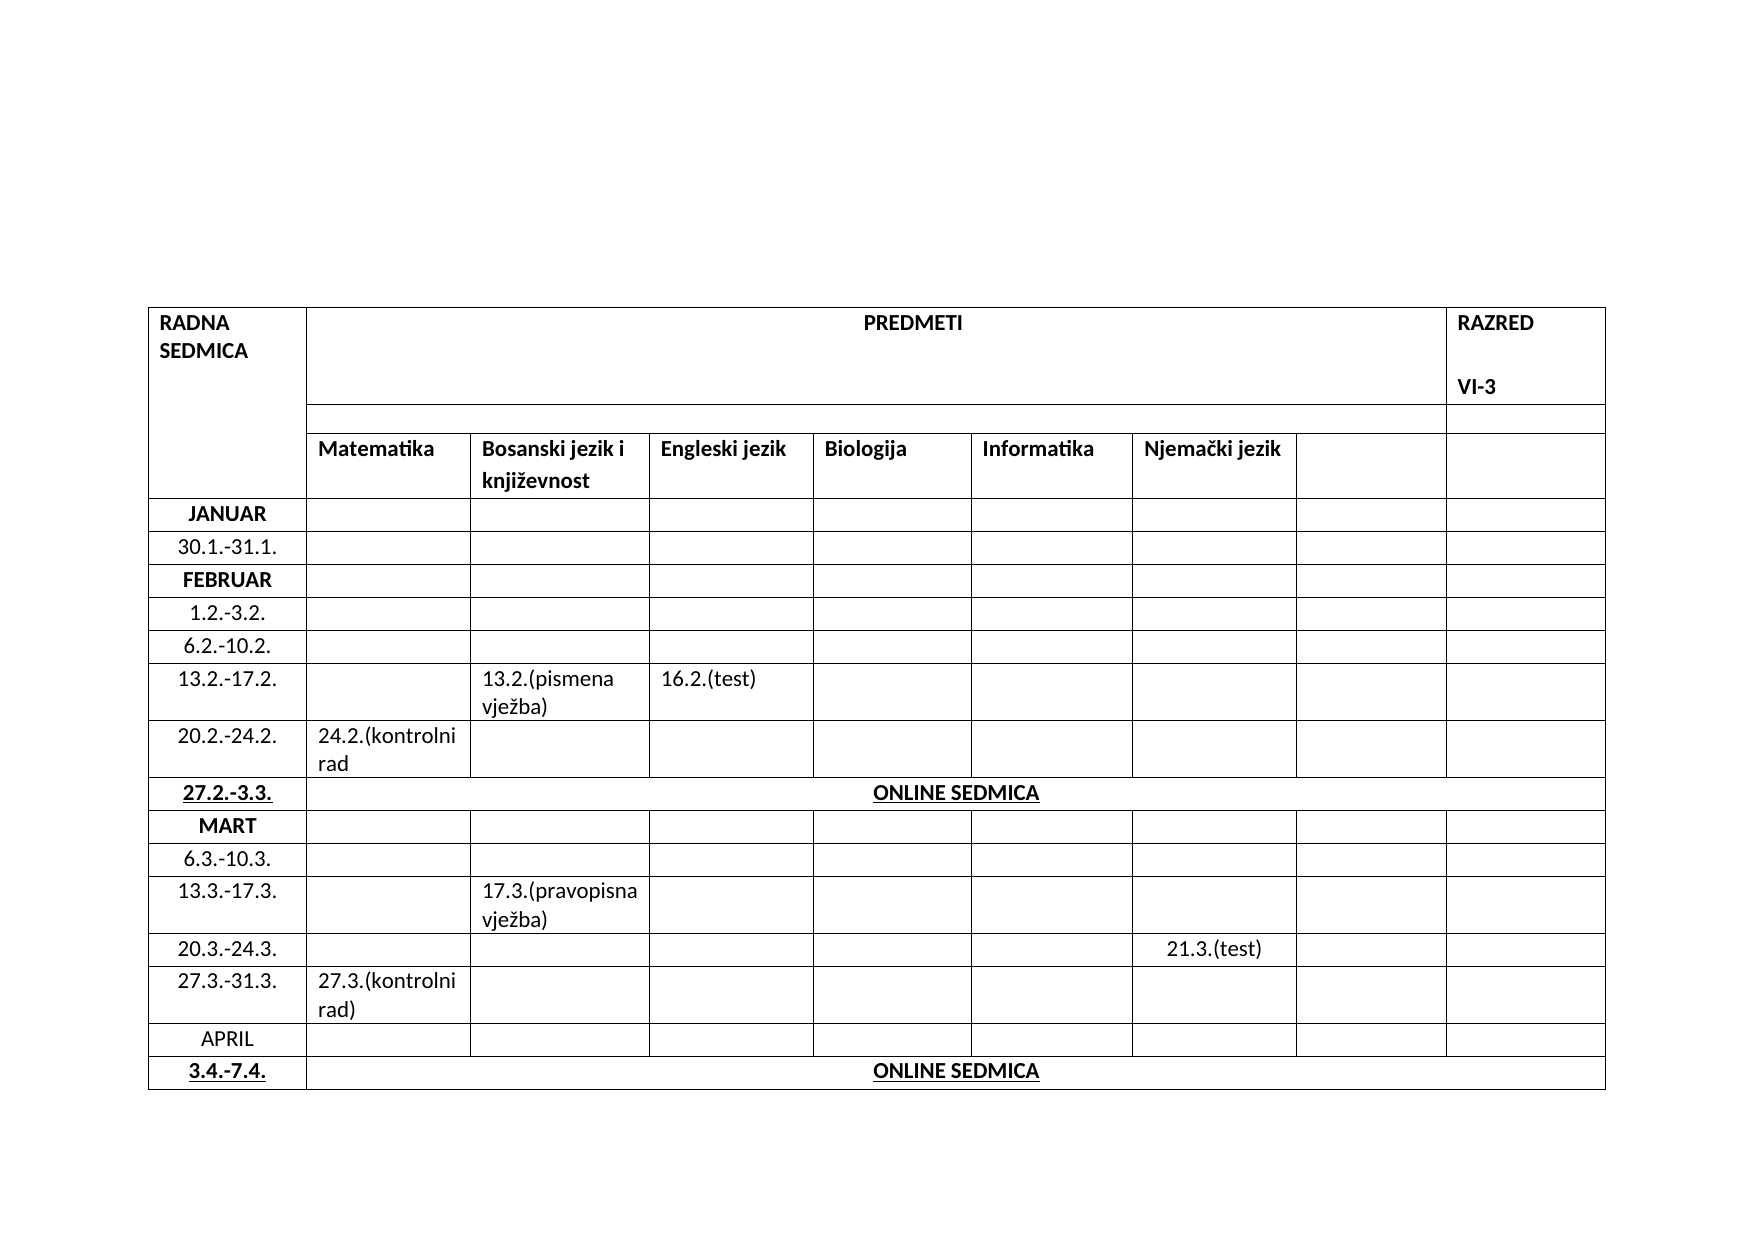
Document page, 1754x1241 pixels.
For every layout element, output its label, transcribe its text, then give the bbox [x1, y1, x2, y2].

table_cell [972, 532, 1132, 564]
table_cell [814, 811, 971, 843]
table_cell 30.1.-31.1. [149, 532, 306, 564]
table_cell [471, 844, 649, 876]
table_cell [650, 967, 813, 1023]
table_cell [471, 967, 649, 1023]
table_header RAZRED VI-3 [1447, 308, 1605, 404]
table_cell [972, 967, 1132, 1023]
table_header RADNA SEDMICA [149, 308, 306, 498]
table_cell [1297, 499, 1446, 531]
table_cell [972, 721, 1132, 777]
table_cell Biologija [814, 434, 971, 498]
table_cell [1133, 565, 1296, 597]
table_cell [1133, 598, 1296, 630]
table_cell [1297, 721, 1446, 777]
table_cell 16.2.(test) [650, 664, 813, 720]
table_cell [1133, 721, 1296, 777]
table_cell MART [149, 811, 306, 843]
table_cell [307, 664, 470, 720]
table_cell [307, 405, 1446, 433]
table_cell [972, 565, 1132, 597]
table_cell 6.3.-10.3. [149, 844, 306, 876]
table_cell [1447, 721, 1605, 777]
table_cell 21.3.(test) [1133, 934, 1296, 966]
table_cell [471, 1024, 649, 1056]
table_cell [1297, 877, 1446, 933]
table_cell [471, 499, 649, 531]
table_cell [972, 598, 1132, 630]
table_cell [814, 877, 971, 933]
table_cell [307, 1024, 470, 1056]
table_cell ONLINE SEDMICA [307, 778, 1605, 810]
table_cell Informatika [972, 434, 1132, 498]
table_cell [307, 877, 470, 933]
table_cell [471, 721, 649, 777]
table_cell [1133, 631, 1296, 663]
table_cell [972, 844, 1132, 876]
table_cell [650, 598, 813, 630]
table_cell [471, 811, 649, 843]
table_cell APRIL [149, 1024, 306, 1056]
table_cell [307, 598, 470, 630]
table_cell [471, 565, 649, 597]
table_cell [972, 877, 1132, 933]
table_cell [650, 877, 813, 933]
table_cell [972, 499, 1132, 531]
table_cell [972, 1024, 1132, 1056]
table_cell [307, 499, 470, 531]
table_header PREDMETI [307, 308, 1446, 404]
table_cell [650, 844, 813, 876]
table_cell [1133, 844, 1296, 876]
table_cell [1447, 405, 1605, 433]
table_cell [972, 664, 1132, 720]
table_cell [650, 565, 813, 597]
table_cell [1297, 664, 1446, 720]
table_cell [1447, 934, 1605, 966]
table_cell [1447, 844, 1605, 876]
table_cell [814, 844, 971, 876]
table_cell 13.3.-17.3. [149, 877, 306, 933]
table_cell [814, 565, 971, 597]
table_cell [972, 934, 1132, 966]
table_cell [1297, 967, 1446, 1023]
table_cell [814, 532, 971, 564]
table_cell [1133, 1024, 1296, 1056]
table_cell [471, 934, 649, 966]
table_cell [1297, 1024, 1446, 1056]
table_cell 24.2.(kontrolni rad [307, 721, 470, 777]
table_cell Matematika [307, 434, 470, 498]
table_cell Njemački jezik [1133, 434, 1296, 498]
table_cell [1297, 934, 1446, 966]
table_cell [1447, 434, 1605, 498]
table_cell [1297, 565, 1446, 597]
table_cell Bosanski jezik i književnost [471, 434, 649, 498]
table_cell [1447, 1024, 1605, 1056]
table_cell [1447, 664, 1605, 720]
table_cell [1133, 967, 1296, 1023]
table_cell [1133, 499, 1296, 531]
table_cell 1.2.-3.2. [149, 598, 306, 630]
table_cell [1297, 532, 1446, 564]
table_cell [814, 499, 971, 531]
table_cell [1133, 664, 1296, 720]
table_cell [650, 499, 813, 531]
table_cell [1133, 877, 1296, 933]
table_cell [1447, 565, 1605, 597]
table_cell [307, 565, 470, 597]
table_cell [650, 934, 813, 966]
table_cell [1447, 598, 1605, 630]
table_cell [1297, 434, 1446, 498]
table_cell [972, 631, 1132, 663]
table_cell [1297, 844, 1446, 876]
table_cell [307, 811, 470, 843]
table_cell 20.2.-24.2. [149, 721, 306, 777]
table_cell [814, 721, 971, 777]
table_cell [650, 721, 813, 777]
table_cell [814, 664, 971, 720]
table_cell 27.3.(kontrolni rad) [307, 967, 470, 1023]
table_cell [471, 631, 649, 663]
table_cell [650, 1024, 813, 1056]
table_cell 17.3.(pravopisna vježba) [471, 877, 649, 933]
table_cell ONLINE SEDMICA [307, 1057, 1605, 1088]
table_cell 20.3.-24.3. [149, 934, 306, 966]
table_cell [972, 811, 1132, 843]
table_cell [814, 598, 971, 630]
table_cell [814, 631, 971, 663]
table_cell [307, 934, 470, 966]
table_cell 13.2.-17.2. [149, 664, 306, 720]
table_cell [1447, 967, 1605, 1023]
table_cell [1297, 811, 1446, 843]
table_cell [1447, 877, 1605, 933]
table_cell [1447, 811, 1605, 843]
table_cell JANUAR [149, 499, 306, 531]
table_cell [471, 598, 649, 630]
table_cell [307, 631, 470, 663]
table_cell FEBRUAR [149, 565, 306, 597]
table_cell 27.2.-3.3. [149, 778, 306, 810]
table_cell [1133, 811, 1296, 843]
table_cell [1133, 532, 1296, 564]
table_cell [814, 1024, 971, 1056]
table_cell Engleski jezik [650, 434, 813, 498]
table_cell [307, 532, 470, 564]
table_cell [1447, 499, 1605, 531]
table_cell 13.2.(pismena vježba) [471, 664, 649, 720]
table_cell [814, 934, 971, 966]
table_cell [307, 844, 470, 876]
table_cell [1297, 631, 1446, 663]
table_cell [1297, 598, 1446, 630]
table_cell [1447, 631, 1605, 663]
table_cell [650, 811, 813, 843]
table_cell 6.2.-10.2. [149, 631, 306, 663]
table_cell [650, 532, 813, 564]
table_cell [650, 631, 813, 663]
table_cell [814, 967, 971, 1023]
table_cell [1447, 532, 1605, 564]
table_cell 27.3.-31.3. [149, 967, 306, 1023]
table_cell 3.4.-7.4. [149, 1057, 306, 1088]
table_cell [471, 532, 649, 564]
